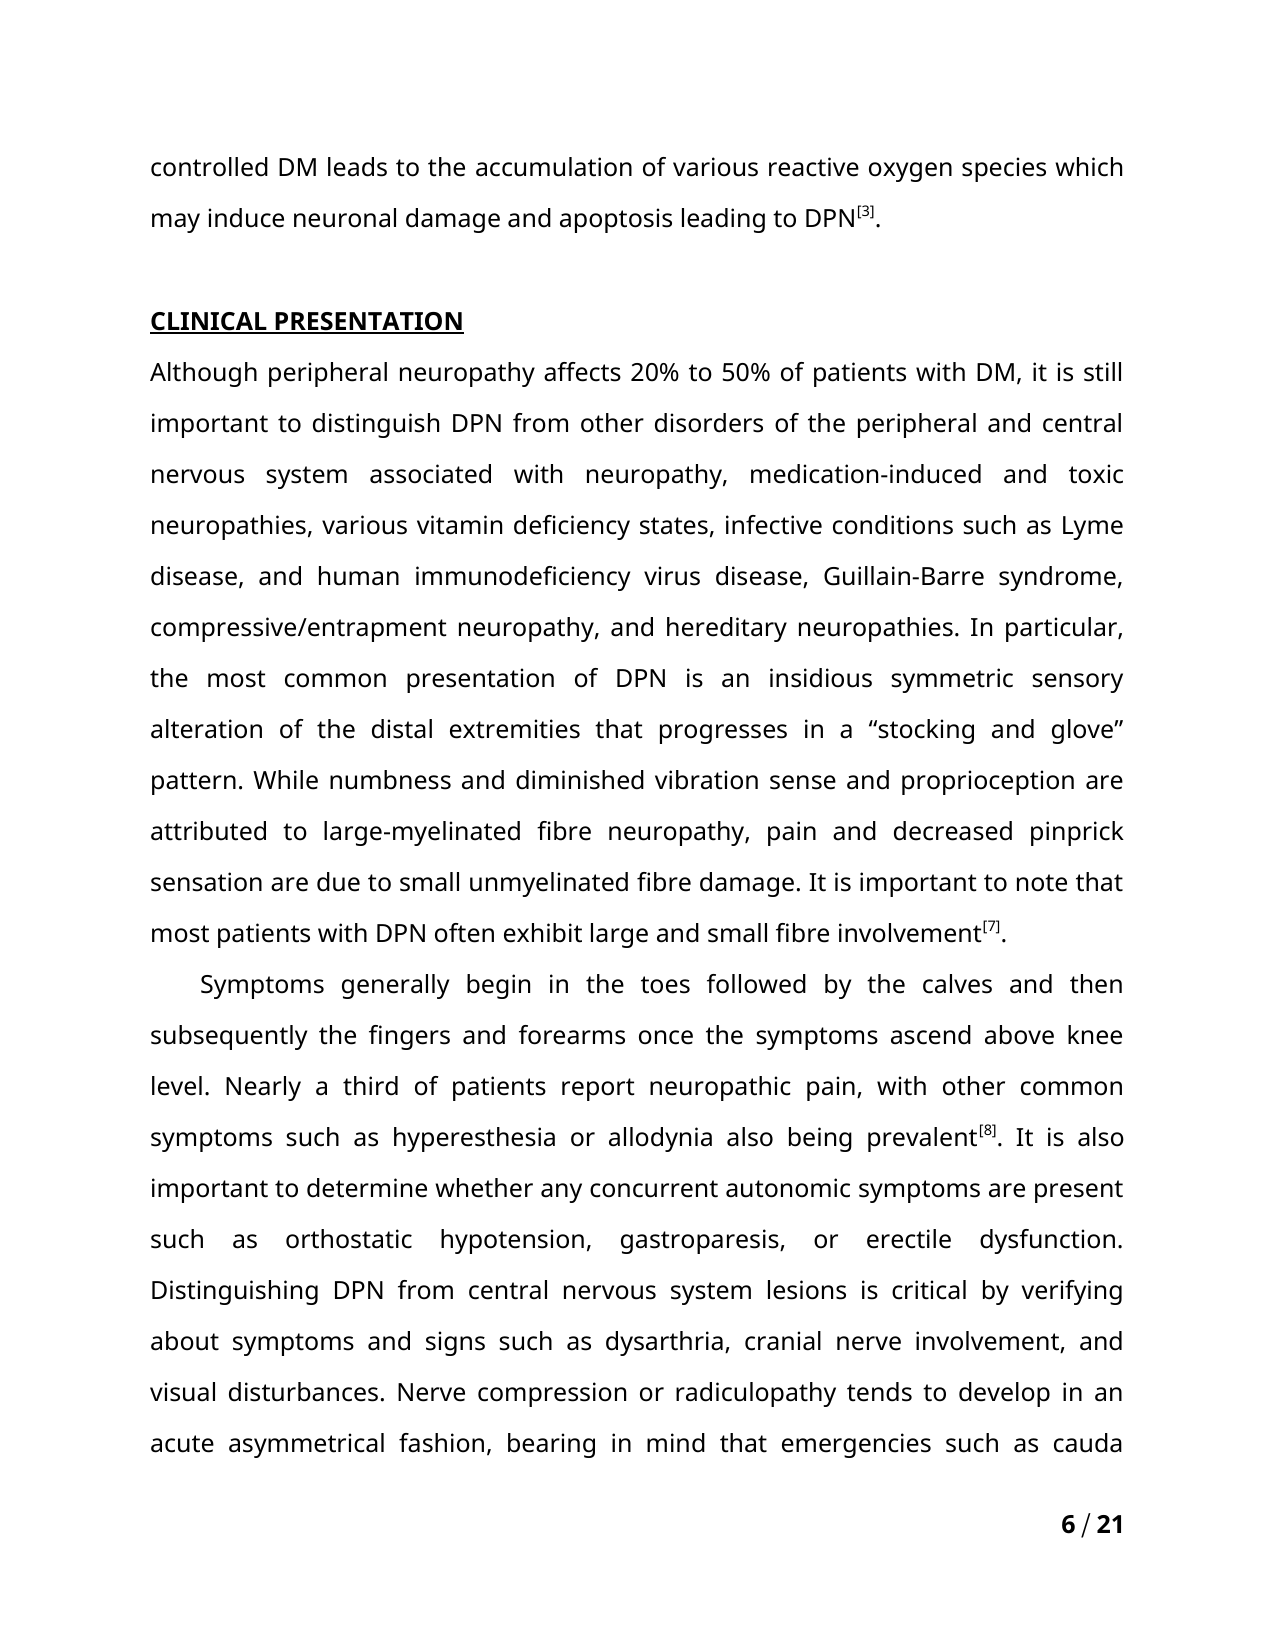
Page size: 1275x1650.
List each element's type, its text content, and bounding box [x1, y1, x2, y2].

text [150, 967, 1125, 1460]
text Clinical presentation [150, 303, 1125, 337]
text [150, 150, 1125, 235]
text Although peripheral neuropathy affects 20% to 50% of patients with DM, it is still important to distinguish DPN from other disorders of the peripheral and central nervous system associated with neuropathy, medication-induced and toxic neuropathies, various vitamin deficiency states, infective conditions such as Lyme disease, and human immunodeficiency virus disease, Guillain-Barre syndrome, compressive/entrapment neuropathy, and hereditary neuropathies. In particular, the most common presentation of DPN is an insidious symmetric sensory alteration of the distal extremities that progresses in a “stocking and glove” pattern. While numbness and diminished vibration sense and proprioception are attributed to large-myelinated fibre neuropathy, pain and decreased pinprick sensation are due to small unmyelinated fibre damage. It is important to note that most patients with DPN often exhibit large and small fibre involvement[7]. [150, 354, 1125, 950]
